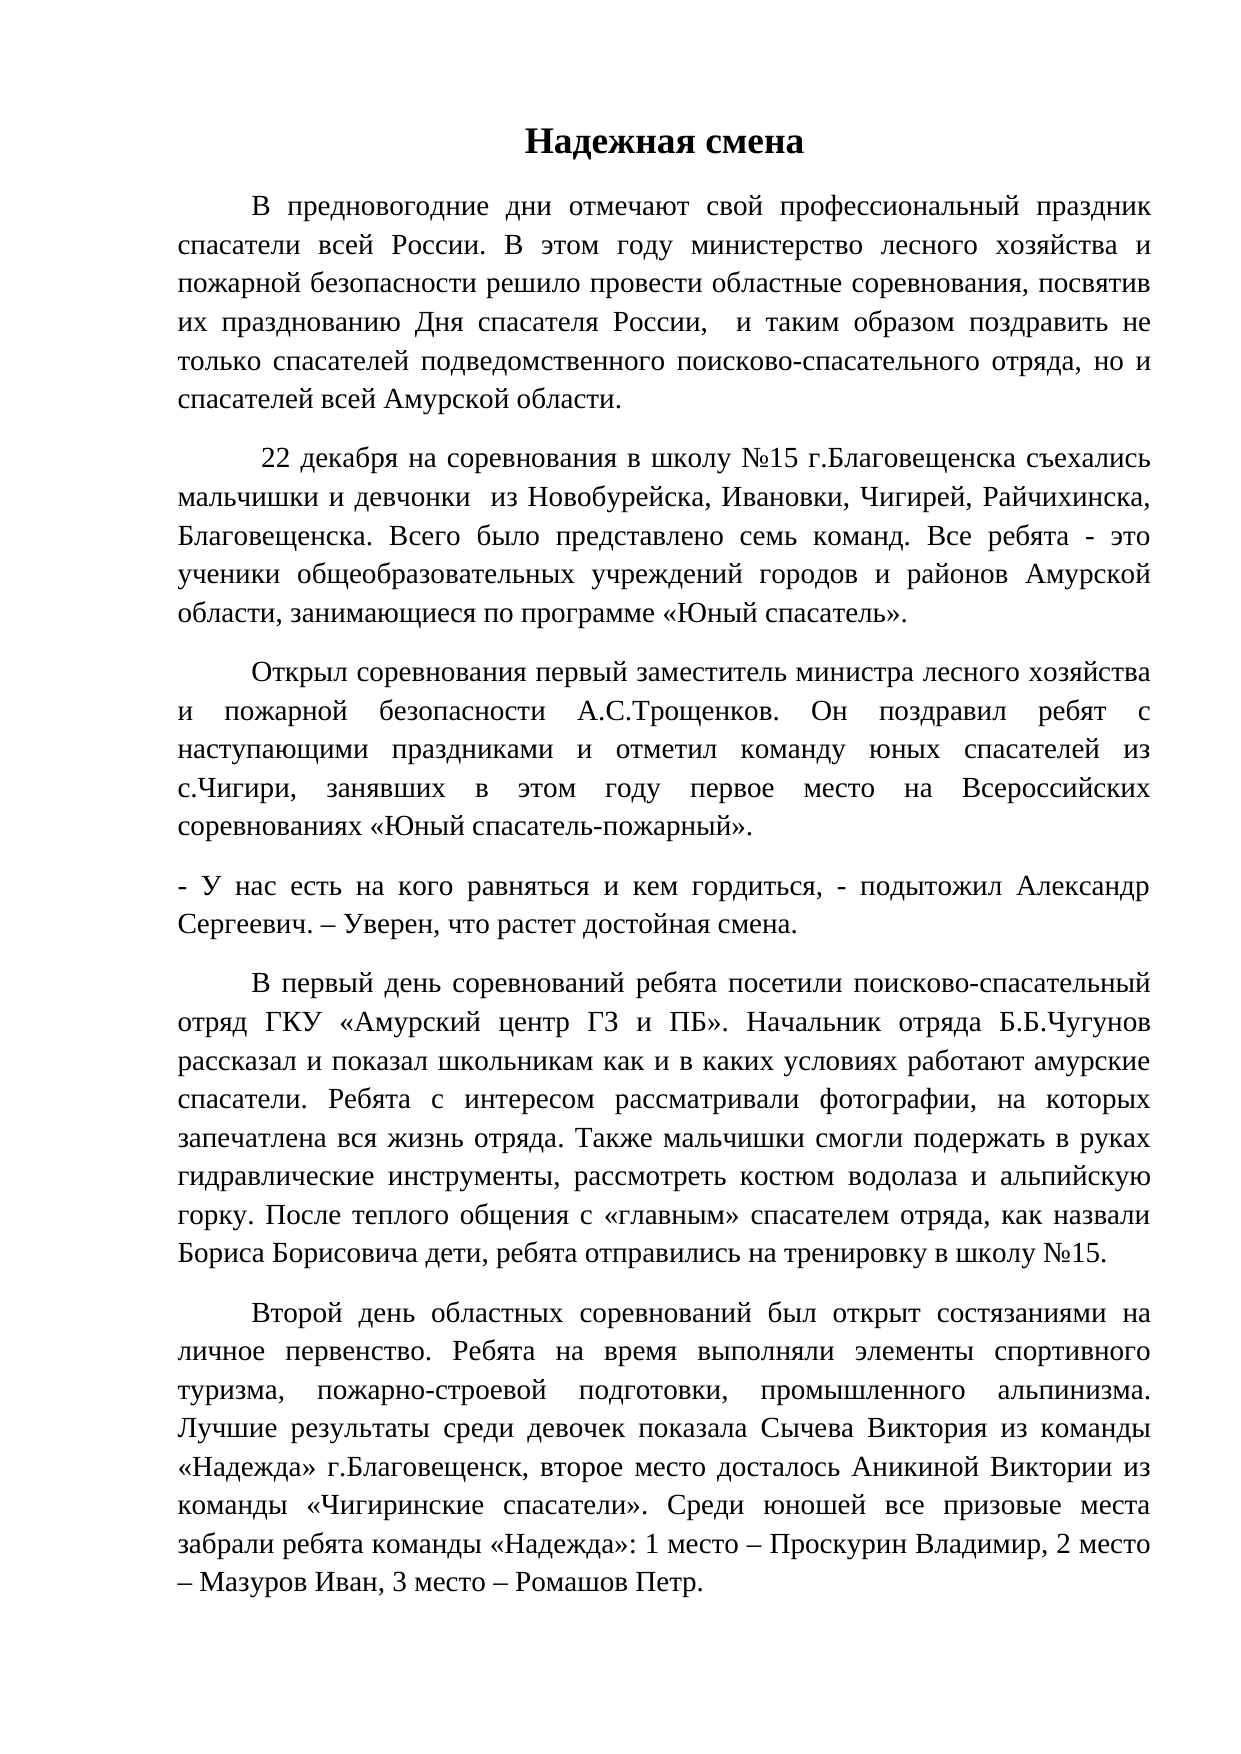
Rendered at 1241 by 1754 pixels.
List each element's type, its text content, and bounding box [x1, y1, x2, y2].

text В первый день соревнований ребята посетили поисково-спасательный отряд ГКУ «Амурский центр ГЗ и ПБ». Начальник отряда Б.Б.Чугунов рассказал и показал школьникам как и в каких условиях работают амурские спасатели. Ребята с интересом рассматривали фотографии, на которых запечатлена вся жизнь отряда. Также мальчишки смогли подержать в руках гидравлические инструменты, рассмотреть костюм водолаза и альпийскую горку. После теплого общения с «главным» спасателем отряда, как назвали Бориса Борисовича дети, ребята отправились на тренировку в школу №15. [177, 966, 1152, 1269]
text Второй день областных соревнований был открыт состязаниями на личное первенство. Ребята на время выполняли элементы спортивного туризма, пожарно-строевой подготовки, промышленного альпинизма. Лучшие результаты среди девочек показала Сычева Виктория из команды «Надежда» г.Благовещенск, второе место досталось Аникиной Виктории из команды «Чигиринские спасатели». Среди юношей все призовые места забрали ребята команды «Надежда»: 1 место – Проскурин Владимир, 2 место – Мазуров Иван, 3 место – Ромашов Петр. [177, 1295, 1152, 1598]
text Открыл соревнования первый заместитель министра лесного хозяйства и пожарной безопасности А.С.Трощенков. Он поздравил ребят с наступающими праздниками и отметил команду юных спасателей из с.Чигири, занявших в этом году первое место на Всероссийских соревнованиях «Юный спасатель-пожарный». [177, 654, 1152, 842]
text 22 декабря на соревнования в школу №15 г.Благовещенска съехались мальчишки и девчонки из Новобурейска, Ивановки, Чигирей, Райчихинска, Благовещенска. Всего было представлено семь команд. Все ребята - это ученики общеобразовательных учреждений городов и районов Амурской области, занимающиеся по программе «Юный спасатель». [177, 441, 1152, 628]
text Надежная смена [177, 118, 1152, 161]
text В предновогодние дни отмечают свой профессиональный праздник спасатели всей России. В этом году министерство лесного хозяйства и пожарной безопасности решило провести областные соревнования, посвятив их празднованию Дня спасателя России, и таким образом поздравить не только спасателей подведомственного поисково-спасательного отряда, но и спасателей всей Амурской области. [177, 188, 1152, 415]
text - У нас есть на кого равняться и кем гордиться, - подытожил Александр Сергеевич. – Уверен, что растет достойная смена. [177, 868, 1152, 940]
